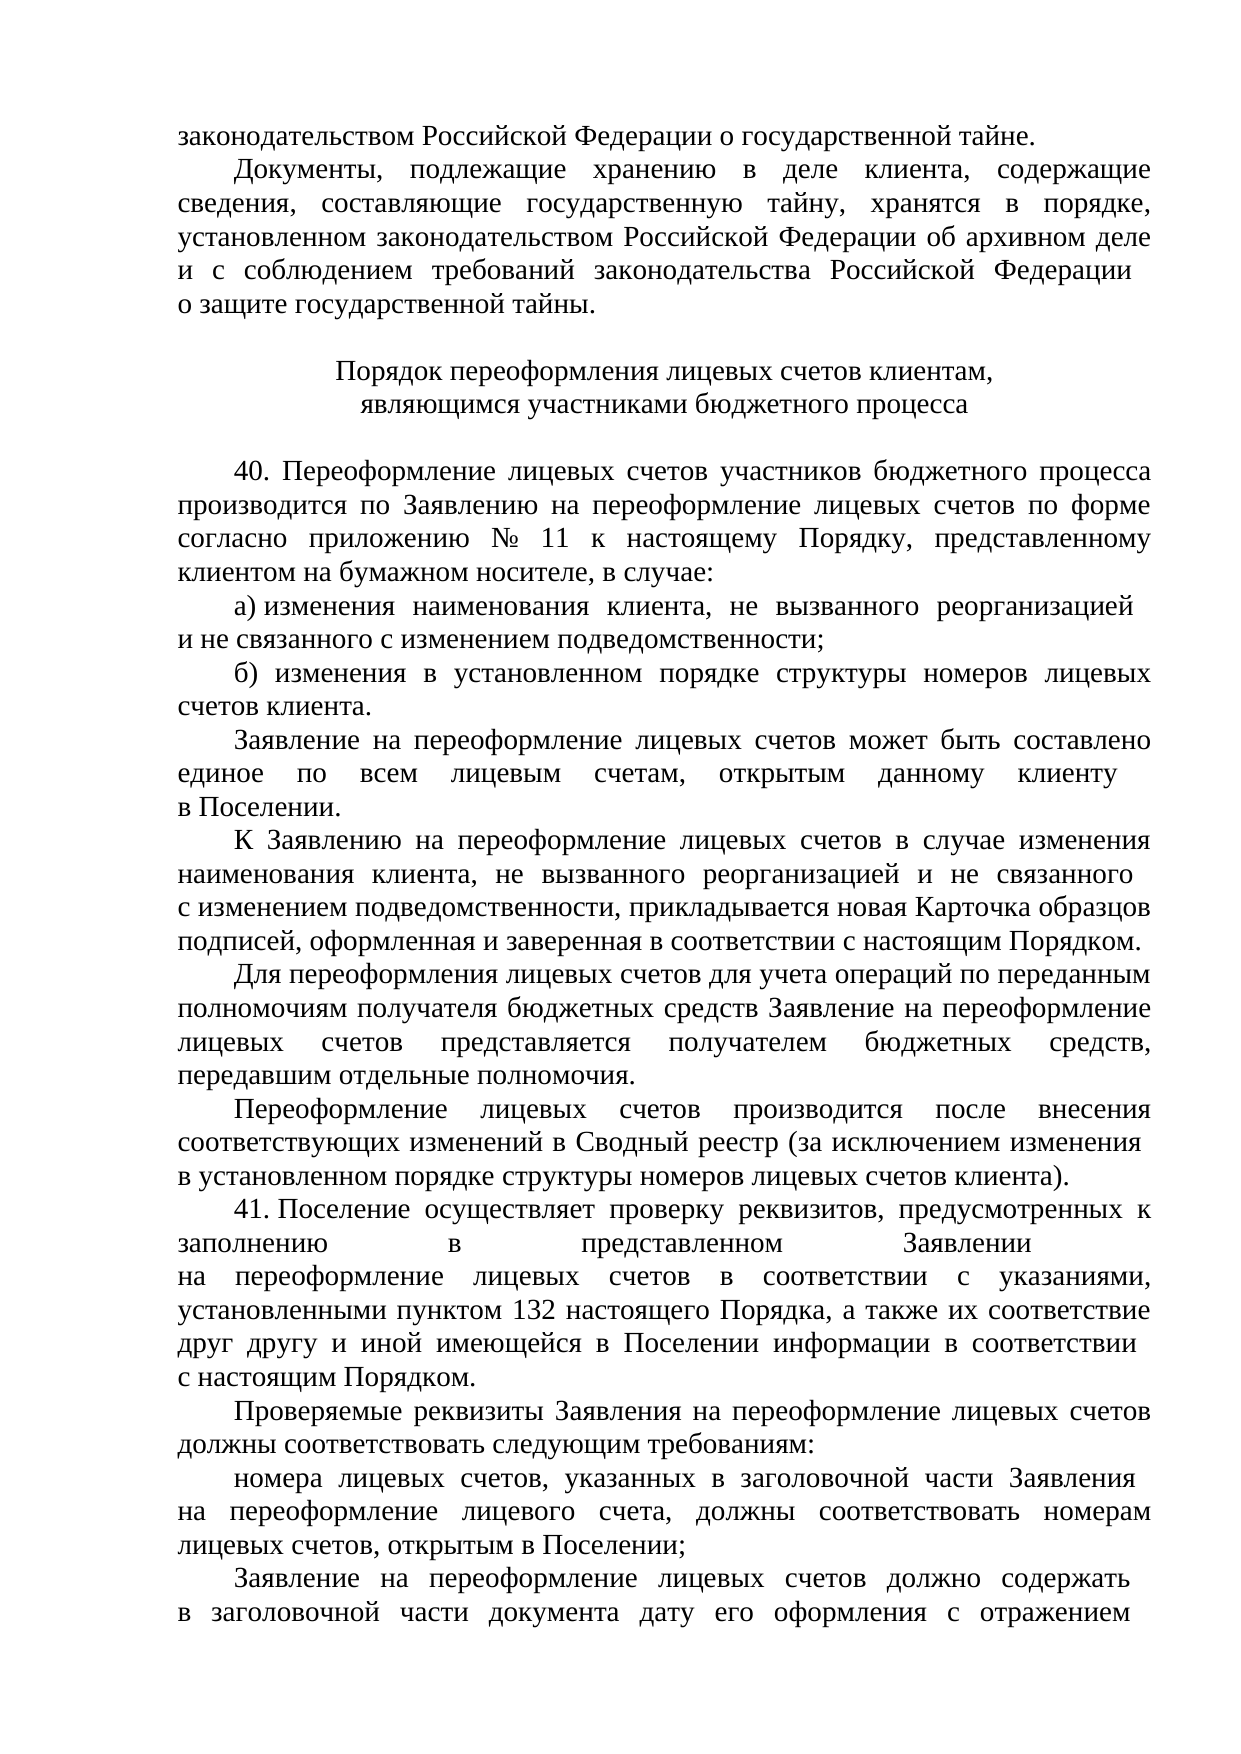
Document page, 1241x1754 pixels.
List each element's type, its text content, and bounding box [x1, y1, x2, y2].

text 41. Поселение осуществляет проверку реквизитов, предусмотренных к заполнению в представленном Заявлении на переоформление лицевых счетов в соответствии с указаниями, установленными пунктом 132 настоящего Порядка, а также их соответствие друг другу и иной имеющейся в Поселении информации в соответствии с настоящим Порядком. [177, 1191, 1152, 1393]
text К Заявлению на переоформление лицевых счетов в случае изменения наименования клиента, не вызванного реорганизацией и не связанного с изменением подведомственности, прикладывается новая Карточка образцов подписей, оформленная и заверенная в соответствии с настоящим Порядком. [177, 822, 1152, 957]
text номера лицевых счетов, указанных в заголовочной части Заявления на переоформление лицевого счета, должны соответствовать номерам лицевых счетов, открытым в Поселении; [177, 1460, 1152, 1560]
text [177, 118, 1152, 152]
text а) изменения наименования клиента, не вызванного реорганизацией и не связанного с изменением подведомственности; [177, 588, 1152, 655]
text являющимся участниками бюджетного процесса [177, 386, 1152, 420]
text Проверяемые реквизиты Заявления на переоформление лицевых счетов должны соответствовать следующим требованиям: [177, 1393, 1152, 1460]
text Заявление на переоформление лицевых счетов может быть составлено единое по всем лицевым счетам, открытым данному клиенту в Поселении. [177, 722, 1152, 822]
text б) изменения в установленном порядке структуры номеров лицевых счетов клиента. [177, 655, 1152, 722]
text Порядок переоформления лицевых счетов клиентам, [177, 353, 1152, 386]
text Переоформление лицевых счетов производится после внесения соответствующих изменений в Сводный реестр (за исключением изменения в установленном порядке структуры номеров лицевых счетов клиента). [177, 1091, 1152, 1191]
text Документы, подлежащие хранению в деле клиента, содержащие сведения, составляющие государственную тайну, хранятся в порядке, установленном законодательством Российской Федерации об архивном деле и с соблюдением требований законодательства Российской Федерации о защите государственной тайны. [177, 152, 1152, 319]
text 40. Переоформление лицевых счетов участников бюджетного процесса производится по Заявлению на переоформление лицевых счетов по форме согласно приложению № 11 к настоящему Порядку, представленному клиентом на бумажном носителе, в случае: [177, 453, 1152, 588]
text Для переоформления лицевых счетов для учета операций по переданным полномочиям получателя бюджетных средств Заявление на переоформление лицевых счетов представляется получателем бюджетных средств, передавшим отдельные полномочия. [177, 957, 1152, 1091]
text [177, 1560, 1152, 1627]
